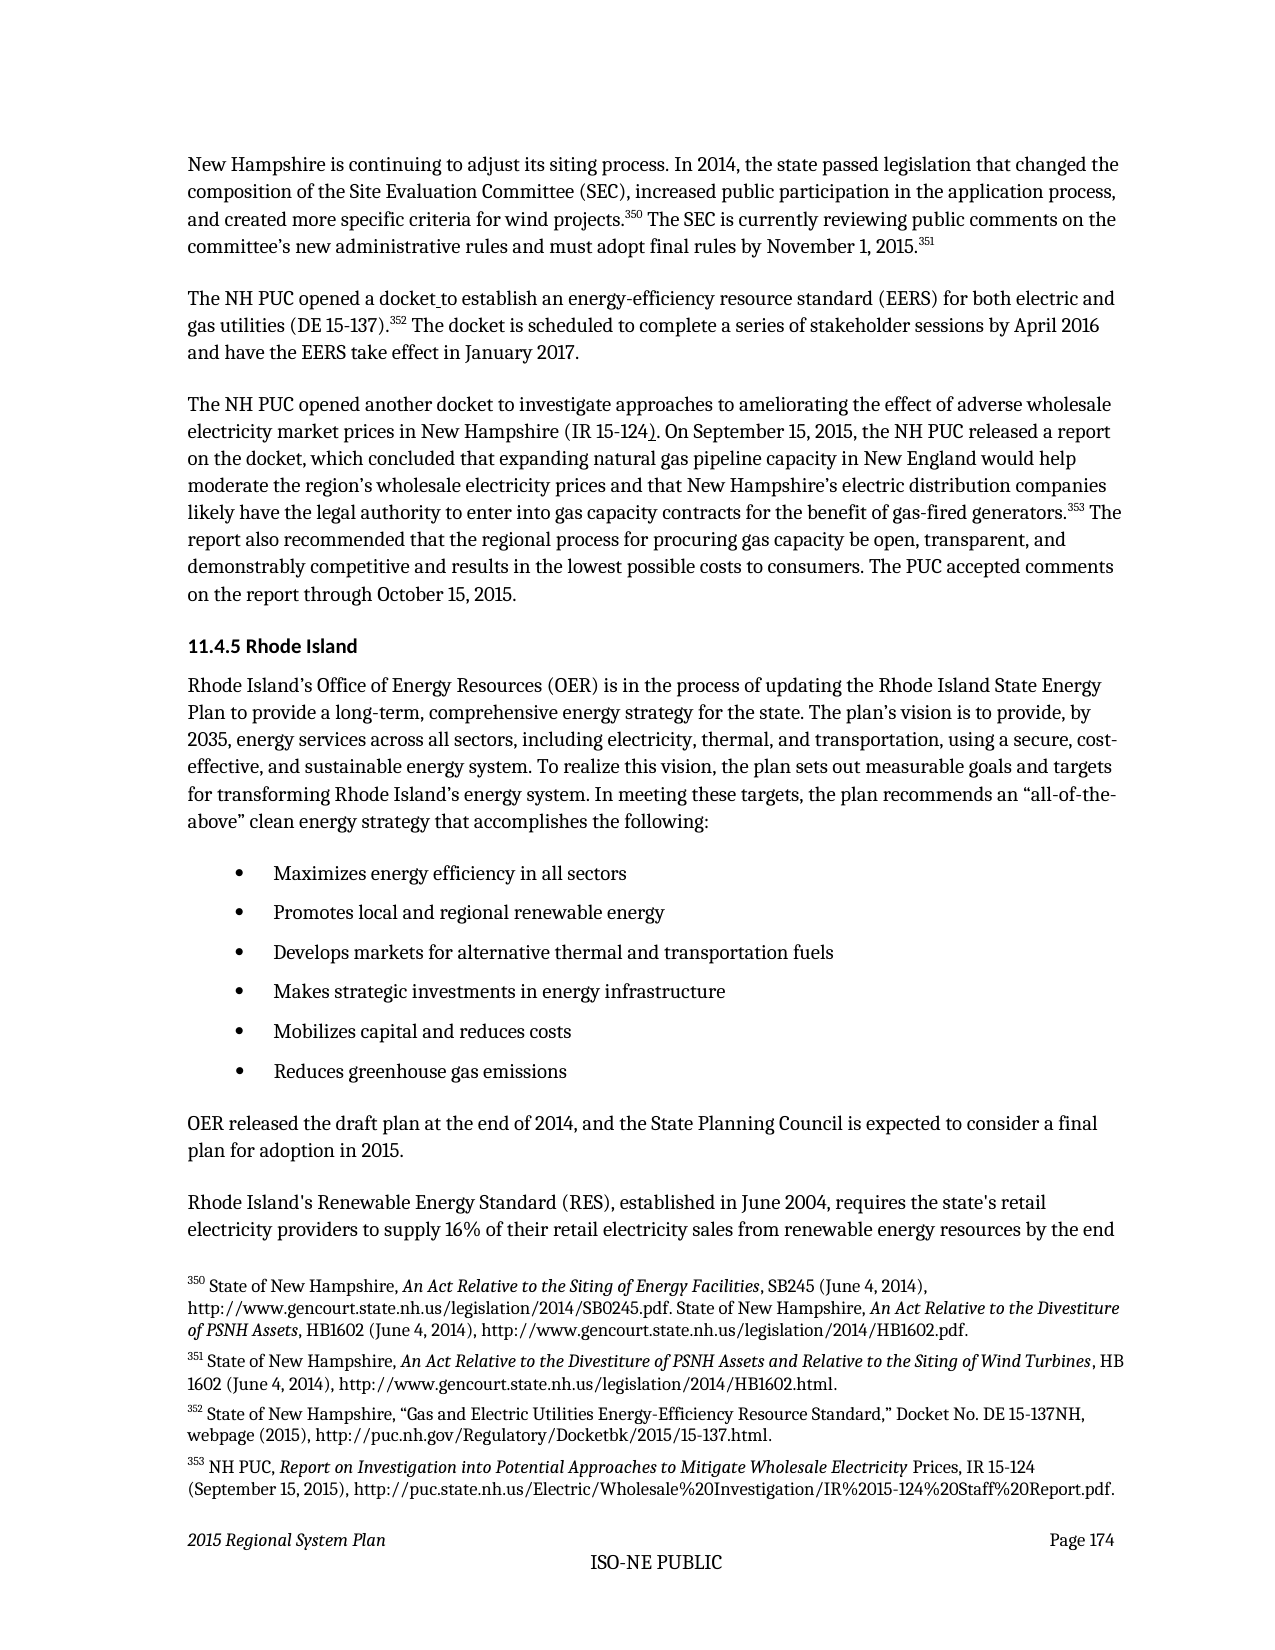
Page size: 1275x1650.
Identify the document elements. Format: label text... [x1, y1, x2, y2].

text Rhode Island’s Office of Energy Resources (OER) is in the process of updating the Rhode Island State Energy Plan to provide a long-term, comprehensive energy strategy for the state. The plan’s vision is to provide, by 2035, energy services across all sectors, including electricity, thermal, and transportation, using a secure, cost-effective, and sustainable energy system. To realize this vision, the plan sets out measurable goals and targets for transforming Rhode Island’s energy system. In meeting these targets, the plan recommends an “all-of-the-above” clean energy strategy that accomplishes the following: [187, 671, 1125, 833]
list Reduces greenhouse gas emissions [236, 1056, 1125, 1083]
list Promotes local and regional renewable energy [236, 898, 1125, 925]
list Mobilizes capital and reduces costs [236, 1017, 1125, 1044]
list Maximizes energy efficiency in all sectors [236, 858, 1125, 885]
text New Hampshire is continuing to adjust its siting process. In 2014, the state passed legislation that changed the composition of the Site Evaluation Committee (SEC), increased public participation in the application process, and created more specific criteria for wind projects. The SEC is currently reviewing public comments on the committee’s new administrative rules and must adopt final rules by November 1, 2015. [187, 150, 1125, 258]
text The NH PUC opened another docket to investigate approaches to ameliorating the effect of adverse wholesale electricity market prices in New Hampshire (IR 15-124). On September 15, 2015, the NH PUC released a report on the docket, which concluded that expanding natural gas pipeline capacity in New England would help moderate the region’s wholesale electricity prices and that New Hampshire’s electric distribution companies likely have the legal authority to enter into gas capacity contracts for the benefit of gas-fired generators. The report also recommended that the regional process for procuring gas capacity be open, transparent, and demonstrably competitive and results in the lowest possible costs to consumers. The PUC accepted comments on the report through October 15, 2015. [187, 389, 1125, 606]
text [187, 1187, 1125, 1242]
subtitle Rhode Island [187, 631, 1125, 658]
list Makes strategic investments in energy infrastructure [236, 977, 1125, 1004]
text The NH PUC opened a docket to establish an energy-efficiency resource standard (EERS) for both electric and gas utilities (DE 15-137). The docket is scheduled to complete a series of stakeholder sessions by April 2016 and have the EERS take effect in January 2017. [187, 283, 1125, 364]
text OER released the draft plan at the end of 2014, and the State Planning Council is expected to consider a final plan for adoption in 2015. [187, 1108, 1125, 1162]
list Develops markets for alternative thermal and transportation fuels [236, 937, 1125, 964]
